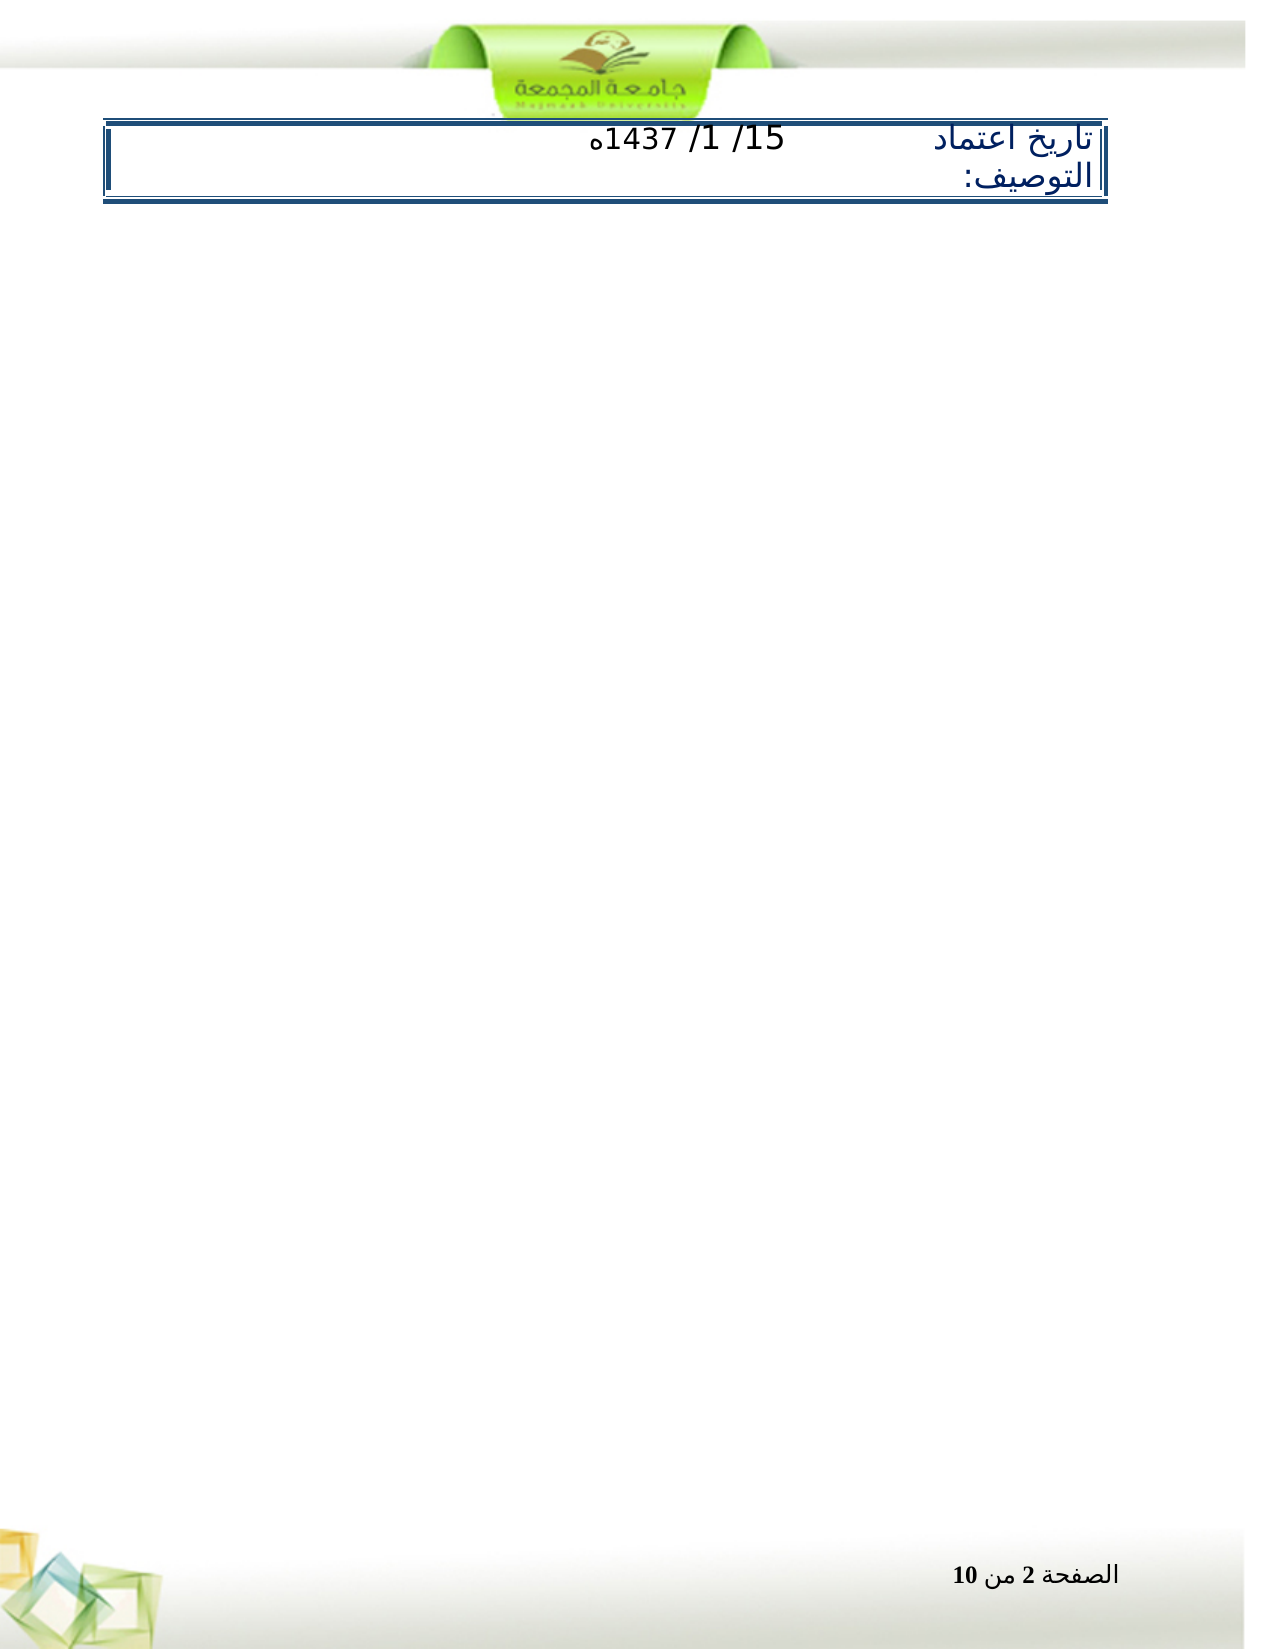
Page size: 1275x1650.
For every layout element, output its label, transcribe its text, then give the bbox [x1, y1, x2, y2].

table_cell تاريخ اعتماد التوصيف: [797, 120, 1104, 196]
picture [0, 18, 1246, 1649]
table_cell 15/ 1/ 1437ه [107, 126, 797, 196]
